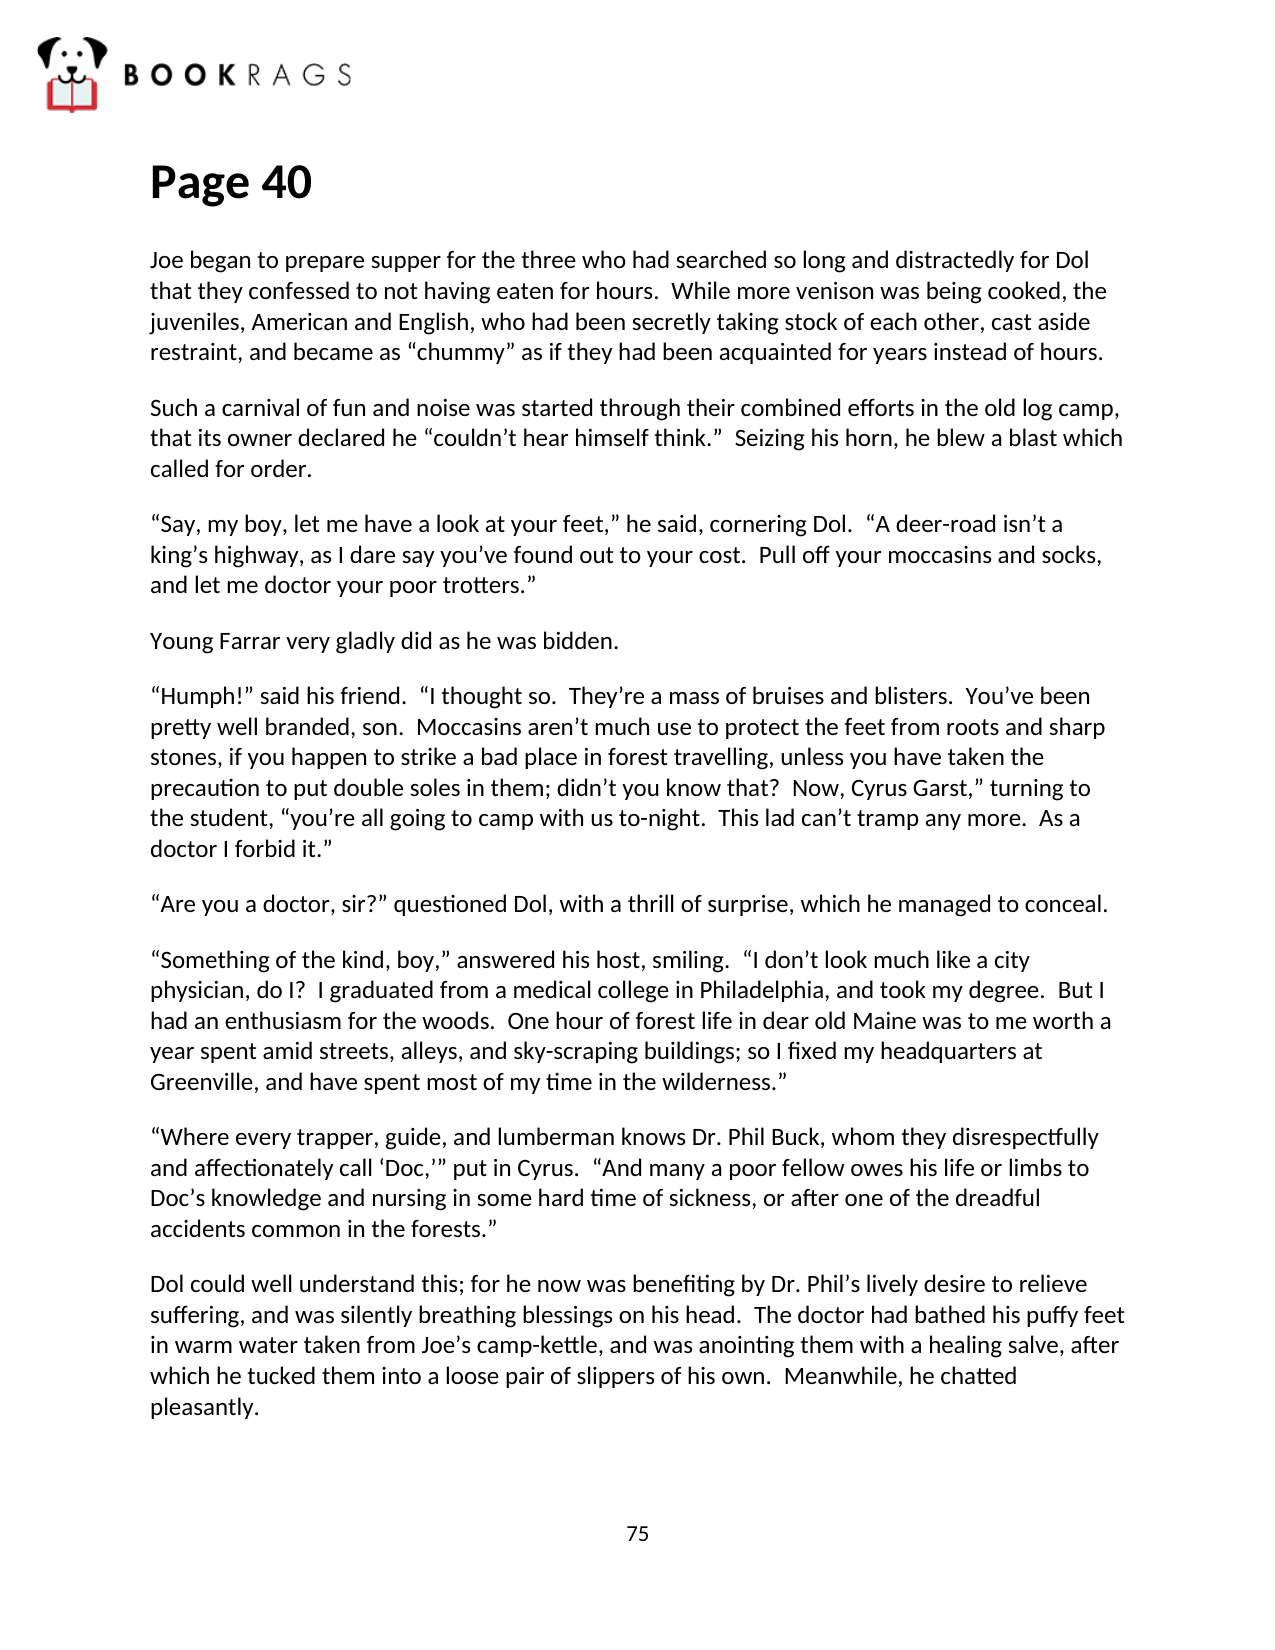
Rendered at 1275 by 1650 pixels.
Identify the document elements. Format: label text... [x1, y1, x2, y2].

text Such a carnival of fun and noise was started through their combined efforts in the old log camp, that its owner declared he “couldn’t hear himself think.” Seizing his horn, he blew a blast which called for order. [150, 392, 1125, 483]
text “Something of the kind, boy,” answered his host, smiling. “I don’t look much like a city physician, do I? I graduated from a medical college in Philadelphia, and took my degree. But I had an enthusiasm for the woods. One hour of forest life in dear old Maine was to me worth a year spent amid streets, alleys, and sky-scraping buildings; so I fixed my headquarters at Greenville, and have spent most of my time in the wilderness.” [150, 944, 1125, 1097]
text “Humph!” said his friend. “I thought so. They’re a mass of bruises and blisters. You’ve been pretty well branded, son. Moccasins aren’t much use to protect the feet from roots and sharp stones, if you happen to strike a bad place in forest travelling, unless you have taken the precaution to put double soles in them; didn’t you know that? Now, Cyrus Garst,” turning to the student, “you’re all going to camp with us to-night. This lad can’t tramp any more. As a doctor I forbid it.” [150, 680, 1125, 863]
text Young Farrar very gladly did as he was bidden. [150, 625, 1125, 655]
text “Are you a doctor, sir?” questioned Dol, with a thrill of surprise, which he managed to conceal. [150, 888, 1125, 919]
text Dol could well understand this; for he now was benefiting by Dr. Phil’s lively desire to relieve suffering, and was silently breathing blessings on his head. The doctor had bathed his puffy feet in warm water taken from Joe’s camp-kettle, and was anointing them with a healing salve, after which he tucked them into a loose pair of slippers of his own. Meanwhile, he chatted pleasantly. [150, 1269, 1125, 1421]
text Page 40 [150, 150, 1125, 211]
text “Where every trapper, guide, and lumberman knows Dr. Phil Buck, whom they disrespectfully and affectionately call ‘Doc,’” put in Cyrus. “And many a poor fellow owes his life or limbs to Doc’s knowledge and nursing in some hard time of sickness, or after one of the dreadful accidents common in the forests.” [150, 1122, 1125, 1244]
text “Say, my boy, let me have a look at your feet,” he said, cornering Dol. “A deer-road isn’t a king’s highway, as I dare say you’ve found out to your cost. Pull off your moccasins and socks, and let me doctor your poor trotters.” [150, 508, 1125, 600]
text Joe began to prepare supper for the three who had searched so long and distractedly for Dol that they confessed to not having eaten for hours. While more venison was being cooked, the juveniles, American and English, who had been secretly taking stock of each other, cast aside restraint, and became as “chummy” as if they had been acquainted for years instead of hours. [150, 244, 1125, 367]
picture [37, 37, 351, 113]
